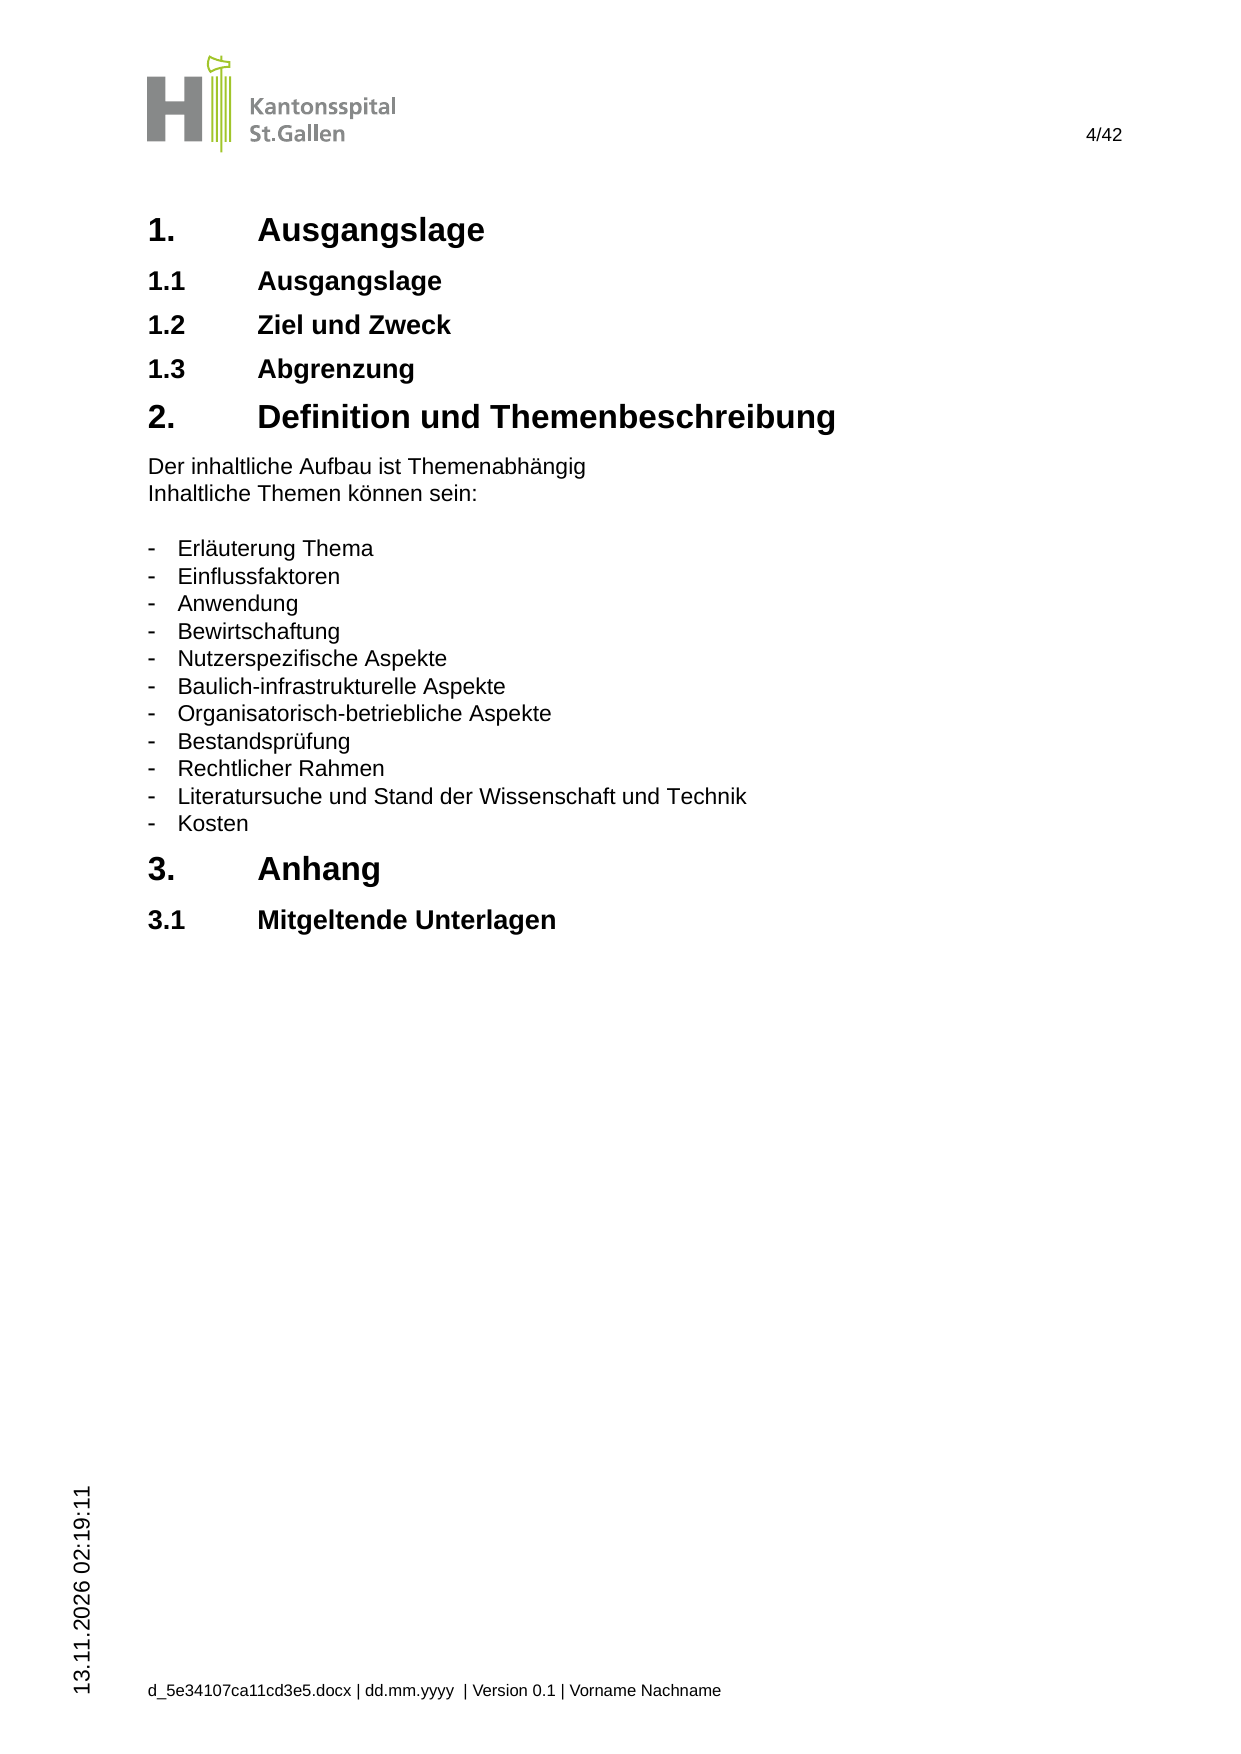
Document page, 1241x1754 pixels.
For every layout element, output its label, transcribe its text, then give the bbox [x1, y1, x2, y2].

subtitle Anhang [148, 849, 1122, 888]
list Organisatorisch-betriebliche Aspekte [148, 699, 1122, 727]
list Literatursuche und Stand der Wissenschaft und Technik [148, 782, 1122, 809]
text Inhaltliche Themen können sein: [148, 479, 1122, 507]
subtitle Ausgangslage [148, 265, 1122, 297]
list Anwendung [148, 589, 1122, 617]
list Baulich-infrastrukturelle Aspekte [148, 672, 1122, 699]
list Erläuterung Thema [148, 534, 1122, 562]
list Nutzerspezifische Aspekte [148, 644, 1122, 672]
subtitle Ziel und Zweck [148, 309, 1122, 340]
list Bestandsprüfung [148, 727, 1122, 754]
subtitle Ausgangslage [148, 210, 1122, 249]
subtitle Definition und Themenbeschreibung [148, 397, 1122, 435]
subtitle Mitgeltende Unterlagen [148, 904, 1122, 936]
list Kosten [148, 809, 1122, 837]
list Einflussfaktoren [148, 562, 1122, 589]
list Bewirtschaftung [148, 617, 1122, 644]
subtitle Abgrenzung [148, 353, 1122, 384]
list Rechtlicher Rahmen [148, 754, 1122, 782]
text Der inhaltliche Aufbau ist Themenabhängig [148, 452, 1122, 479]
